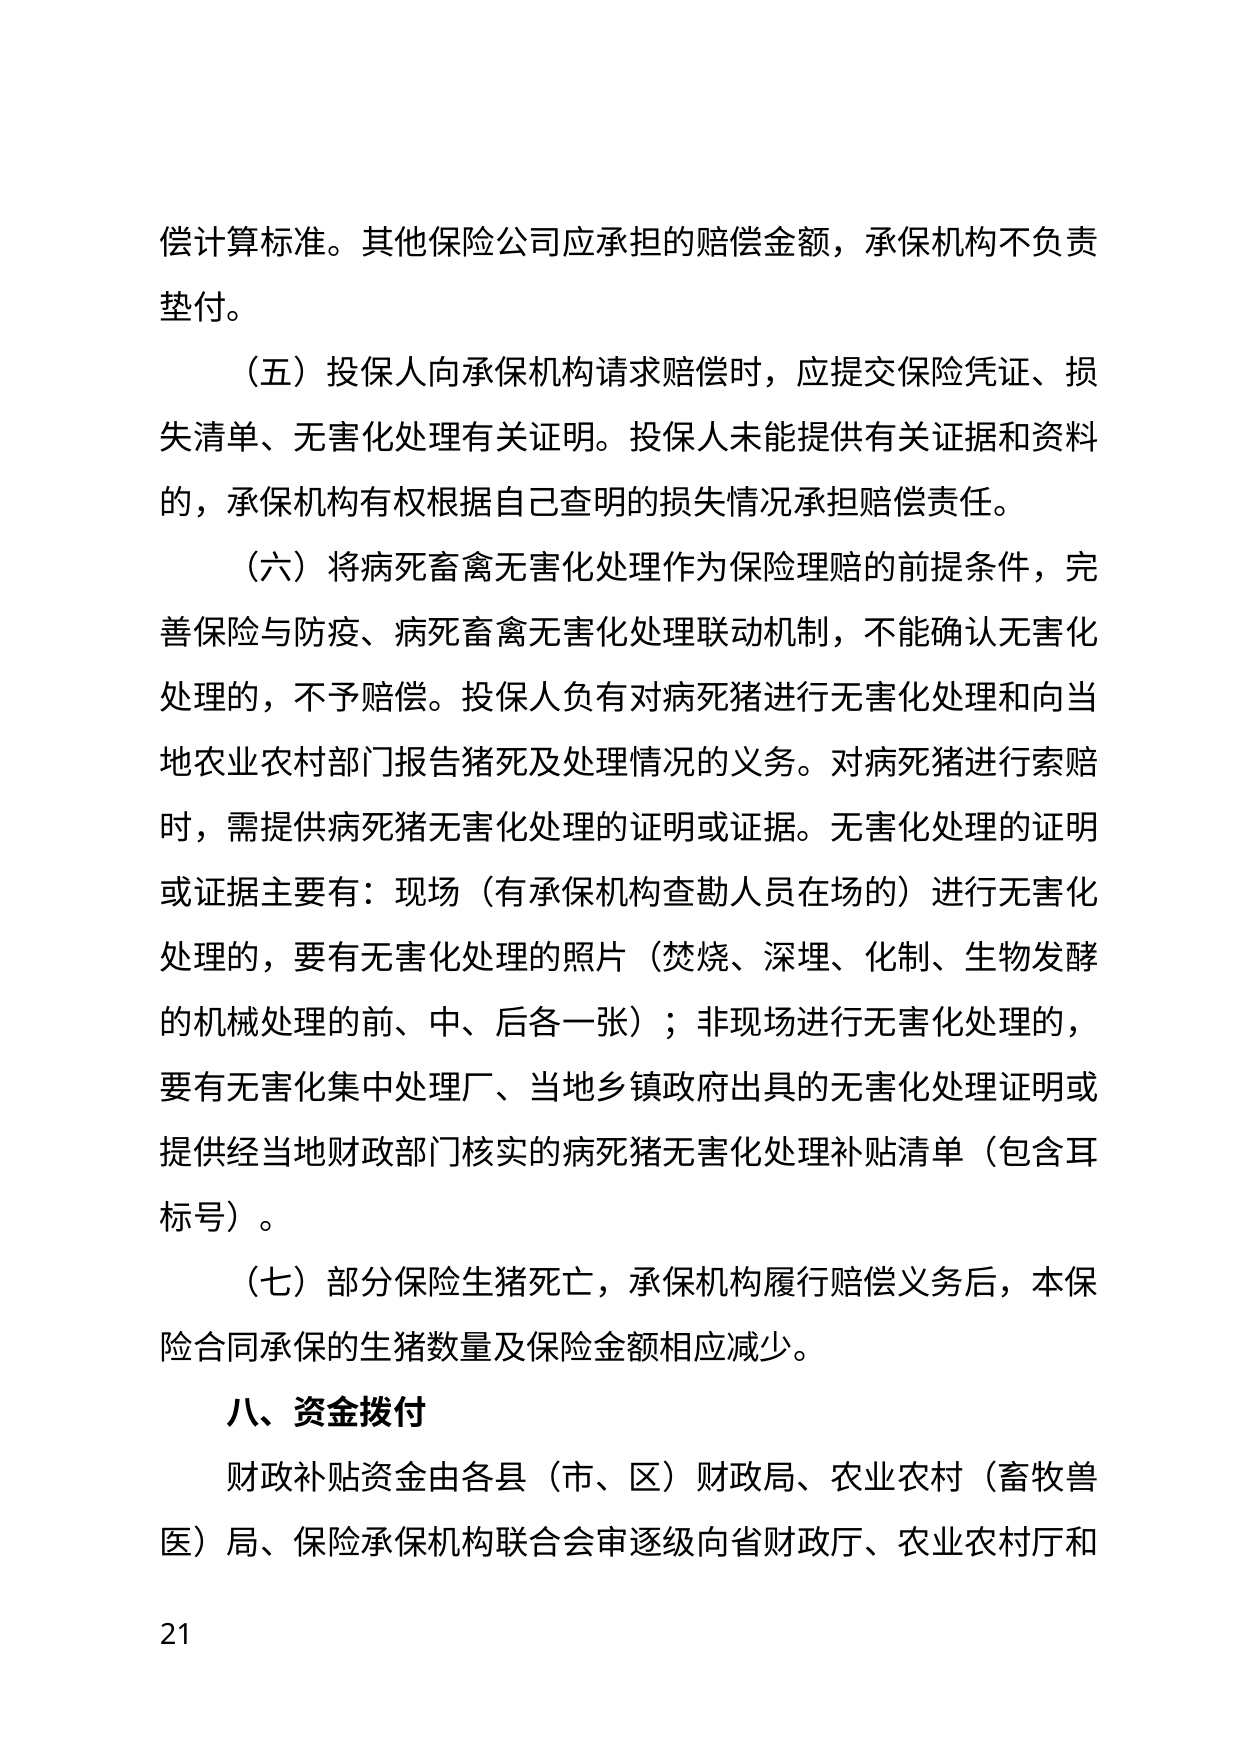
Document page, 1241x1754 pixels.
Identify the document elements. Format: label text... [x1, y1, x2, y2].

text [159, 1443, 1098, 1573]
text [159, 208, 1098, 338]
text （五）投保人向承保机构请求赔偿时，应提交保险凭证、损失清单、无害化处理有关证明。投保人未能提供有关证据和资料的，承保机构有权根据自己查明的损失情况承担赔偿责任。 [159, 338, 1098, 533]
text （七）部分保险生猪死亡，承保机构履行赔偿义务后，本保险合同承保的生猪数量及保险金额相应减少。 [159, 1248, 1098, 1378]
text （六）将病死畜禽无害化处理作为保险理赔的前提条件，完善保险与防疫、病死畜禽无害化处理联动机制，不能确认无害化处理的，不予赔偿。投保人负有对病死猪进行无害化处理和向当地农业农村部门报告猪死及处理情况的义务。对病死猪进行索赔时，需提供病死猪无害化处理的证明或证据。无害化处理的证明或证据主要有：现场（有承保机构查勘人员在场的）进行无害化处理的，要有无害化处理的照片（焚烧、深埋、化制、生物发酵的机械处理的前、中、后各一张）；非现场进行无害化处理的，要有无害化集中处理厂、当地乡镇政府出具的无害化处理证明或提供经当地财政部门核实的病死猪无害化处理补贴清单（包含耳标号）。 [159, 533, 1098, 1248]
text 八、资金拨付 [159, 1378, 1098, 1443]
